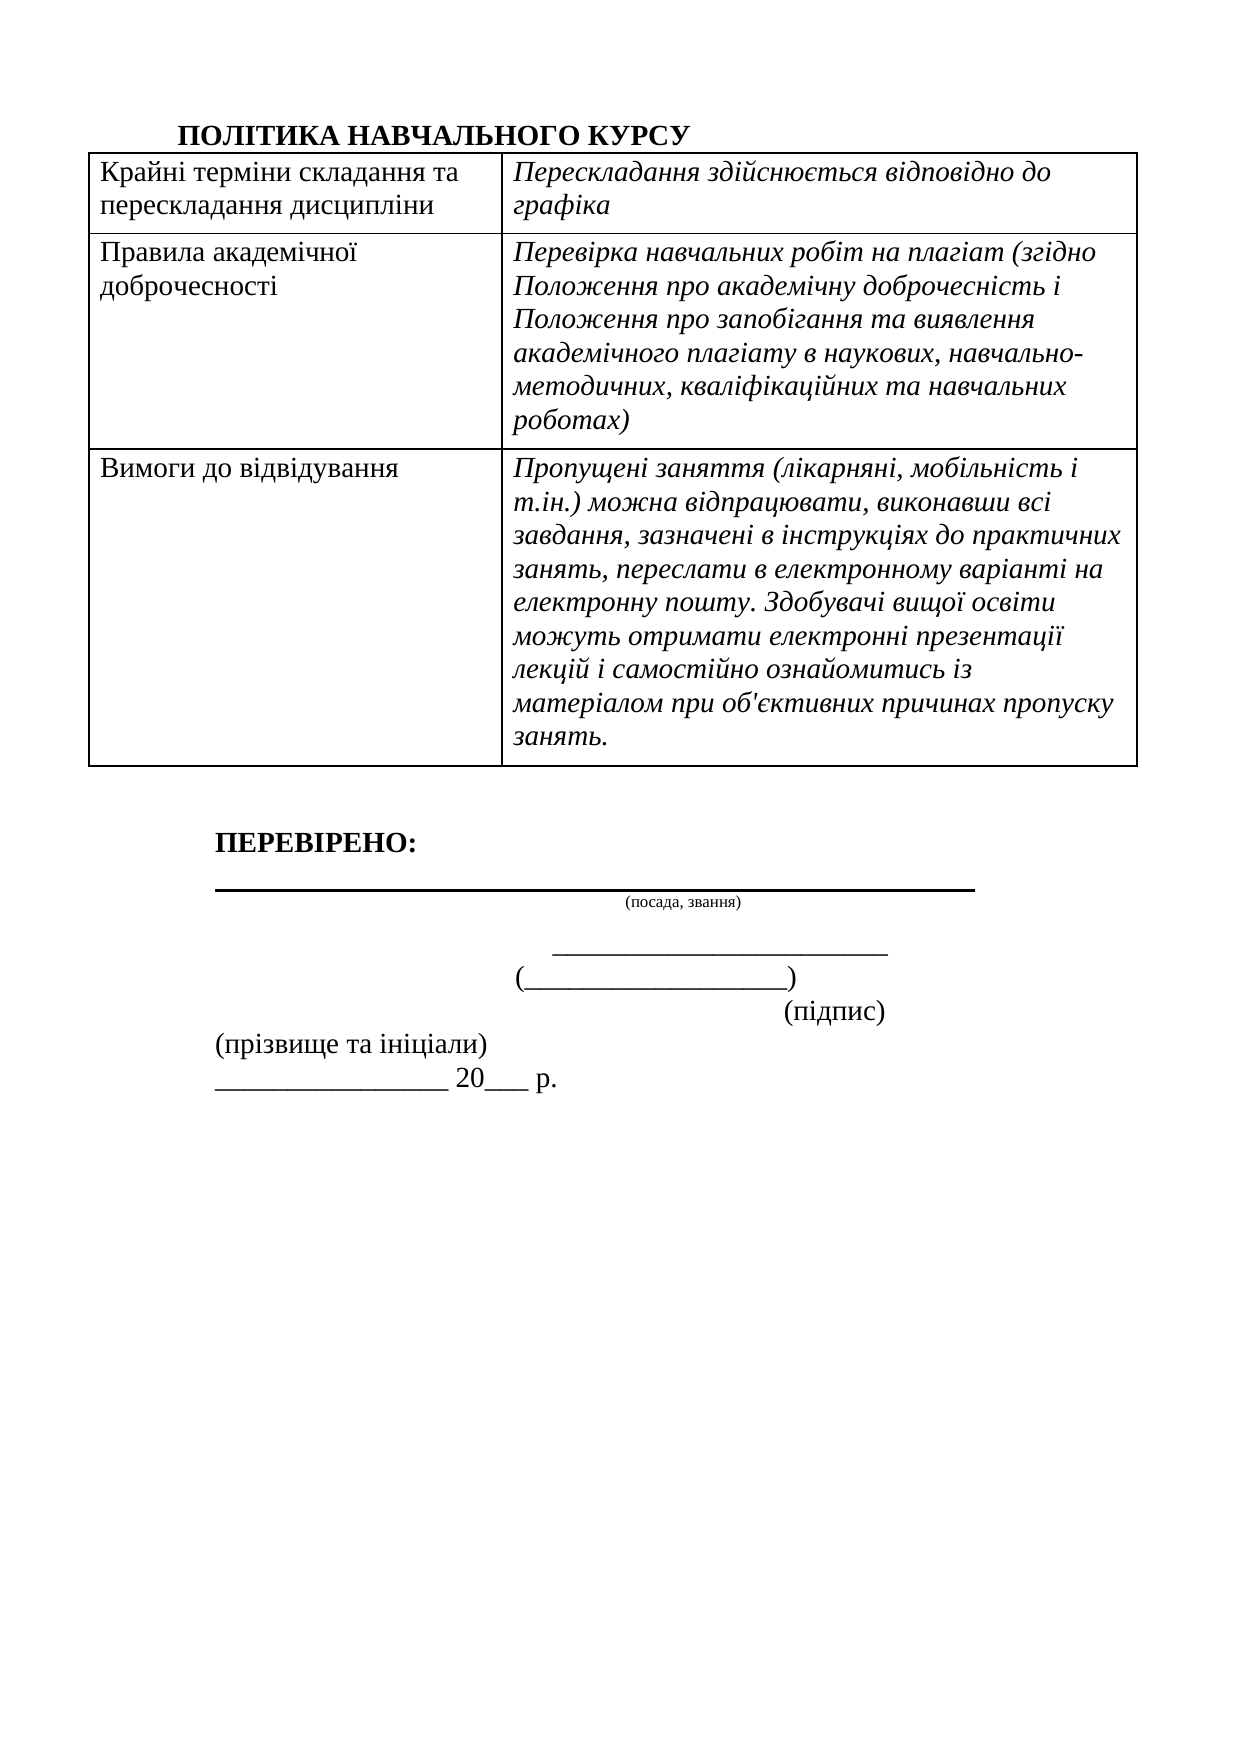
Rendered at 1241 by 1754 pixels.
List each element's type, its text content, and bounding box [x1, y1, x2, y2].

text (посада, звання) [215, 892, 1152, 926]
table_cell Перевірка навчальних робіт на плагіат (згідно Положення про академічну доброчесність і Положення про запобігання та виявлення академічного плагіату в наукових, навчально-методичних, кваліфікаційних та навчальних роботах) [503, 234, 1136, 448]
table_header Перескладання здійснюється відповідно до графіка [503, 154, 1136, 233]
table_cell Вимоги до відвідування [90, 450, 501, 764]
table_cell Пропущені заняття (лікарняні, мобільність і т.ін.) можна відпрацювати, виконавши всі завдання, зазначені в інструкціях до практичних занять, переслати в електронному варіанті на електронну пошту. Здобувачі вищої освіти можуть отримати електронні презентації лекцій і самостійно ознайомитись із матеріалом при об'єктивних причинах пропуску занять. [503, 450, 1136, 764]
text ________________ 20___ р. [177, 1060, 1152, 1093]
text ПЕРЕВІРЕНО: [215, 825, 975, 889]
table_cell Правила академічної доброчесності [90, 234, 501, 448]
text ПОЛІТИКА НАВЧАЛЬНОГО КУРСУ [177, 118, 1152, 152]
text _______________________ (__________________) [515, 926, 1152, 993]
text (підпис) (прізвище та ініціали) [215, 993, 1152, 1060]
table_header Крайні терміни складання та перескладання дисципліни [90, 154, 501, 233]
